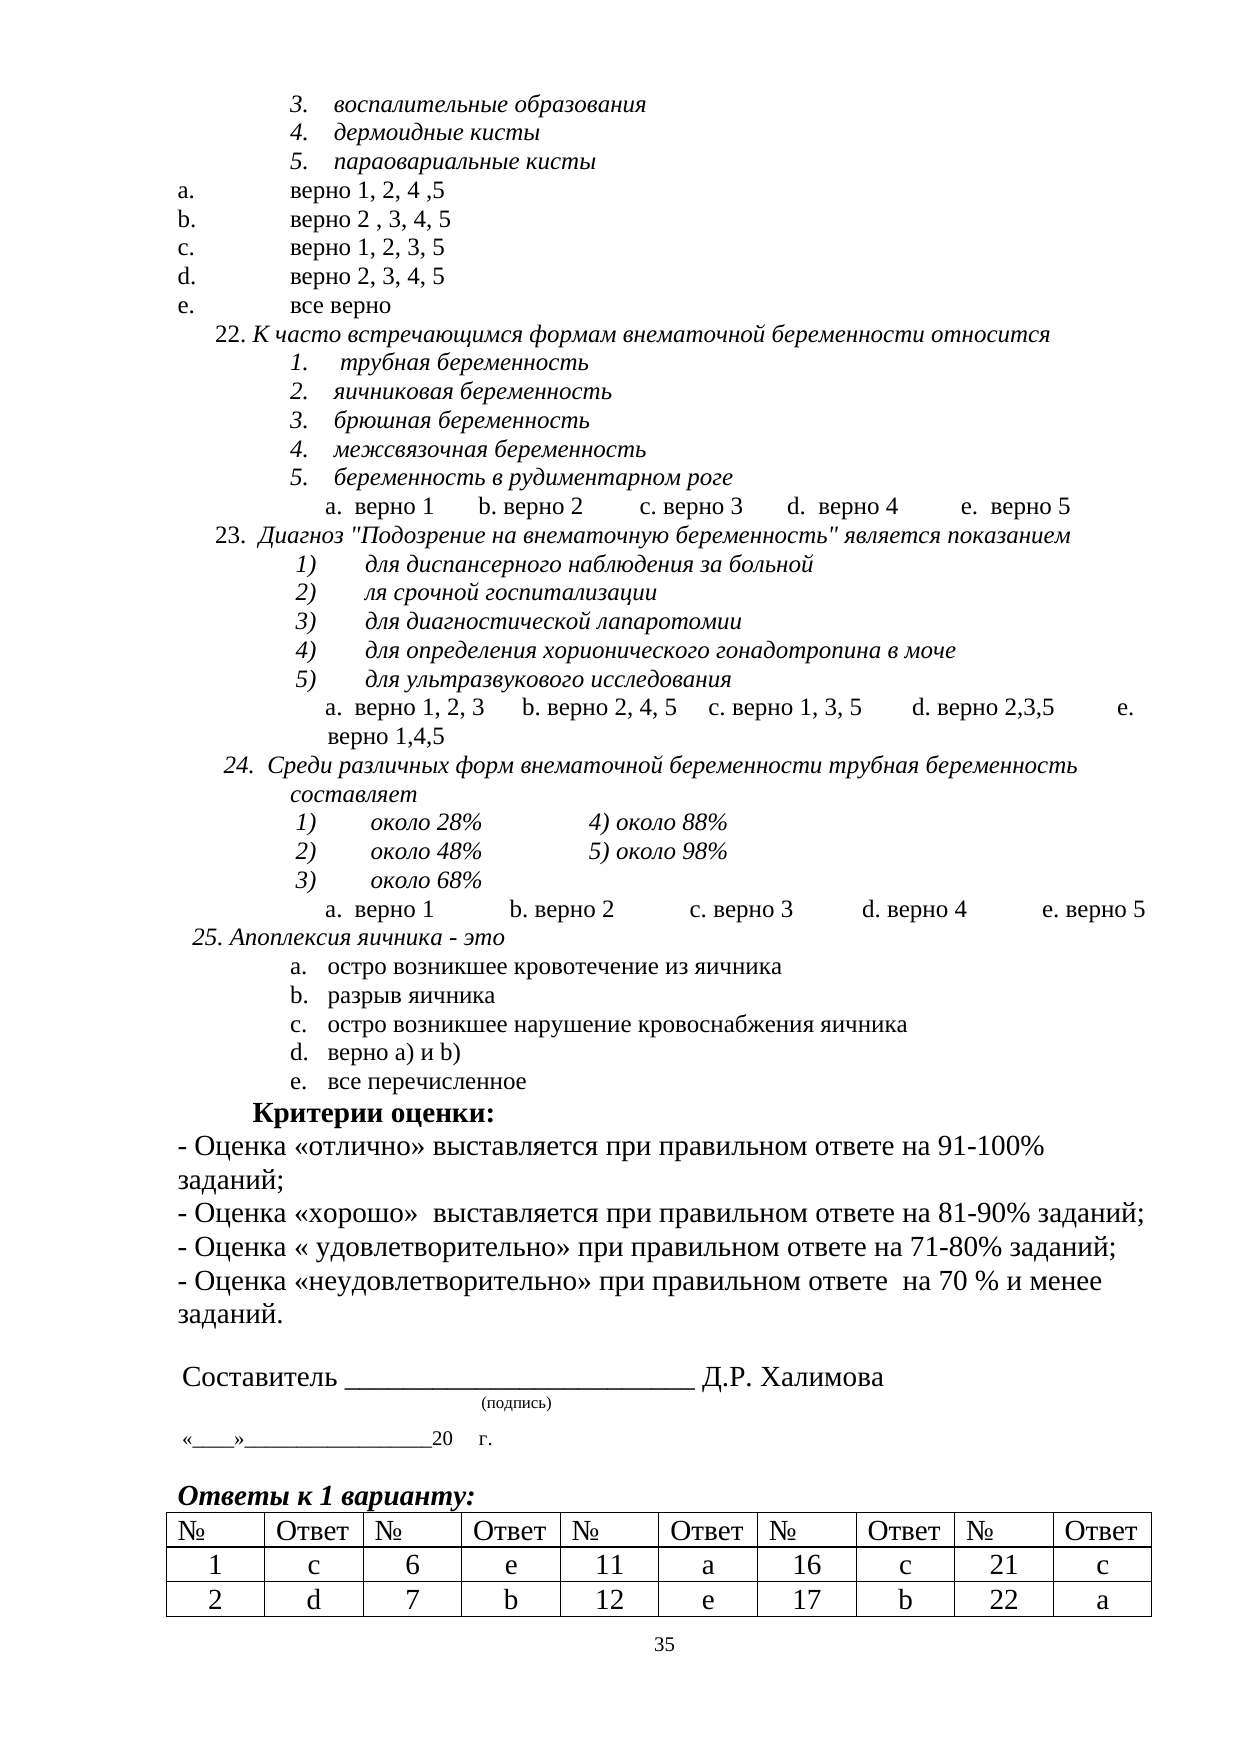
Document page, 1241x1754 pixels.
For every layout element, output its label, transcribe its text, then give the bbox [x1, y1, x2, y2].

list верно 1, 2, 4 ,5 [177, 175, 1152, 204]
list верно 1, 2, 3 b. верно 2, 4, 5 с. верно 1, 3, 5 d. верно 2,3,5 е. верно 1,4,5 [325, 692, 1152, 750]
list межсвязочная беременность [290, 434, 1152, 462]
list Апоплексия яичника - это [192, 922, 1152, 951]
list верно 1 b. верно 2 с. верно 3 d. верно 4 e. верно 5 [325, 894, 1152, 922]
list верно 2, 3, 4, 5 [177, 261, 1152, 290]
list верно а) и b) [290, 1037, 1152, 1066]
list все верно [177, 290, 1152, 319]
list верно 1, 2, 3, 5 [177, 232, 1152, 261]
list трубная беременность [290, 347, 1152, 376]
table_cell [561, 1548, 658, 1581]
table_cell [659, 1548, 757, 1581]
list для определения хорионического гонадотропина в моче [295, 635, 1152, 664]
list остро возникшее кровотечение из яичника [290, 951, 1152, 980]
list параовариальные кисты [290, 146, 1152, 175]
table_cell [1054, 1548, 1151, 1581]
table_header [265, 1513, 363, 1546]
list для диспансерного наблюдения за больной [295, 549, 1152, 577]
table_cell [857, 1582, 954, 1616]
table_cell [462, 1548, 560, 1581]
list дермоидные кисты [290, 117, 1152, 146]
list верно 2 , 3, 4, 5 [177, 204, 1152, 232]
list около 28% 4) около 88% [295, 807, 1152, 836]
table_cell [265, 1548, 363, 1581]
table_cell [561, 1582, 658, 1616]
list беременность в рудиментарном роге [290, 462, 1152, 491]
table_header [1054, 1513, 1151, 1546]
text - Оценка «отлично» выставляется при правильном ответе на 91-100% заданий; [177, 1128, 1152, 1196]
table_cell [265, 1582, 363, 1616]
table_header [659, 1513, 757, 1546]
list ля срочной госпитализации [295, 577, 1152, 606]
list около 48% 5) около 98% [295, 836, 1152, 865]
text - Оценка «хорошо» выставляется при правильном ответе на 81-90% заданий; [177, 1196, 1152, 1229]
list воспалительные образования [290, 89, 1152, 117]
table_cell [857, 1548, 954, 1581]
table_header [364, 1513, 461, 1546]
list все перечисленное [290, 1066, 1152, 1095]
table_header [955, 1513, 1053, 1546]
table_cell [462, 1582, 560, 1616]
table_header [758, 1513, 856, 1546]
list разрыв яичника [290, 980, 1152, 1009]
text Критерии оценки: [177, 1095, 1152, 1128]
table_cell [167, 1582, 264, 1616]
list около 68% [295, 865, 1152, 894]
list яичниковая беременность [290, 376, 1152, 405]
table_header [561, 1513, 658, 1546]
list К часто встречающимся формам внематочной беременности относится [215, 319, 1152, 347]
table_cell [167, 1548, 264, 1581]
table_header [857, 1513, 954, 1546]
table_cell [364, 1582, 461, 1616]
text 24. Среди различных форм внематочной беременности трубная беременность составляет [192, 750, 1152, 807]
text - Оценка « удовлетворительно» при правильном ответе на 71-80% заданий; [177, 1229, 1152, 1263]
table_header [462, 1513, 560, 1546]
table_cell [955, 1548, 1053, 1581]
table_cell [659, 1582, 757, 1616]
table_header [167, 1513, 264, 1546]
list верно 1 b. верно 2 с. верно 3 d. верно 4 e. верно 5 [325, 491, 1152, 520]
list Диагноз "Подозрение на внематочную беременность" является показанием [215, 520, 1152, 549]
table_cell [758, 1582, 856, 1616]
list брюшная беременность [290, 405, 1152, 434]
list для ультразвукового исследования [295, 664, 1152, 692]
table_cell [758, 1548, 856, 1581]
list для диагностической лапаротомии [295, 606, 1152, 635]
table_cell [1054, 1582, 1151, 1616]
text Ответы к 1 варианту: [177, 1478, 1152, 1512]
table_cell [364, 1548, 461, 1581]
text - Оценка «неудовлетворительно» при правильном ответе на 70 % и менее заданий. [177, 1263, 1152, 1330]
list остро возникшее нарушение кровоснабжения яичника [290, 1009, 1152, 1037]
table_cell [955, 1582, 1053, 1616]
